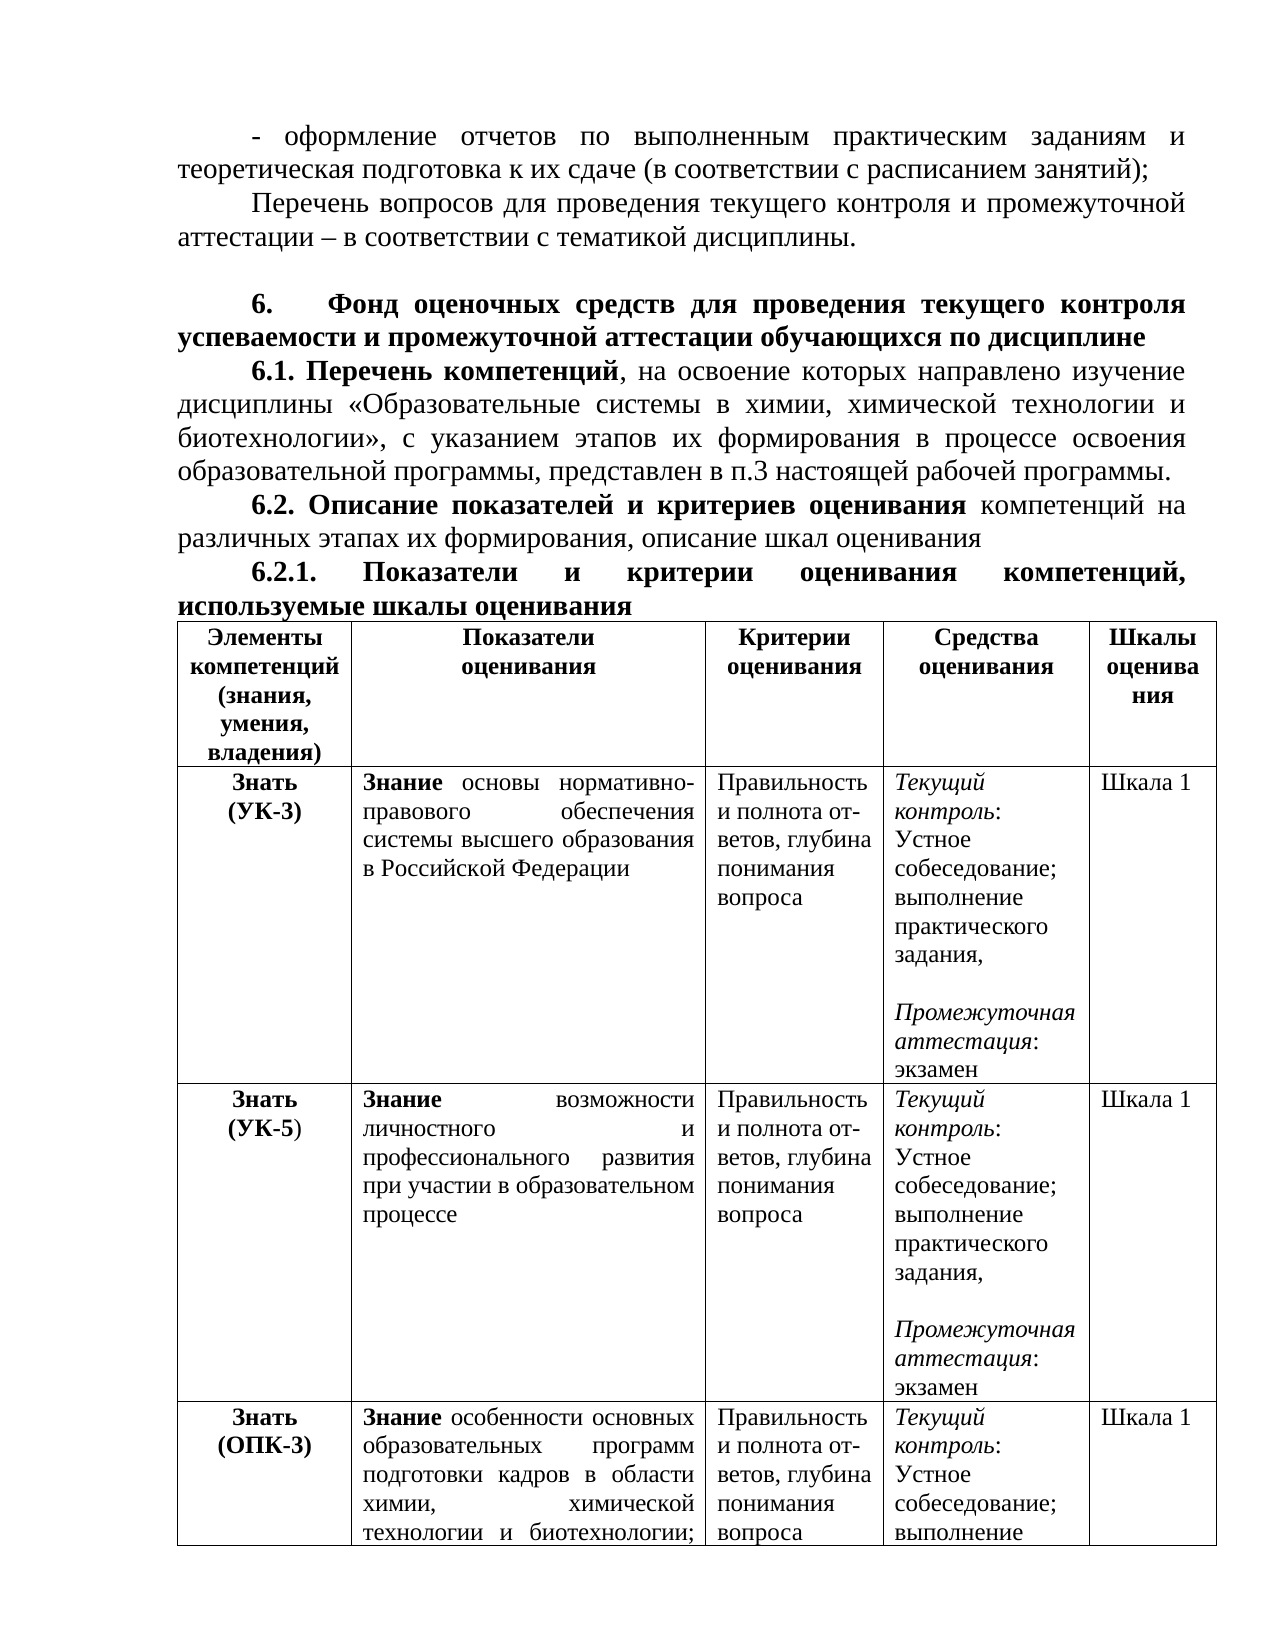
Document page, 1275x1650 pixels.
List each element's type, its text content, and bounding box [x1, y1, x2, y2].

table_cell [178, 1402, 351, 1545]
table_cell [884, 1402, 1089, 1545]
text 6.1. Перечень компетенций, на освоение которых направлено изучение дисциплины «Образовательные системы в химии, химической технологии и биотехнологии», с указанием этапов их формирования в процессе освоения образовательной программы, представлен в п.3 настоящей рабочей программы. [177, 353, 1186, 487]
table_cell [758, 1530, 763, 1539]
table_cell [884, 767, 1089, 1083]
text 6.2.1. Показатели и критерии оценивания компетенций, используемые шкалы оценивания [177, 554, 1186, 621]
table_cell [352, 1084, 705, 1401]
text Перечень вопросов для проведения текущего контроля и промежуточной аттестации – в соответствии с тематикой дисциплины. [177, 185, 1186, 252]
list Фонд оценочных средств для проведения текущего контроля успеваемости и промежуточной аттестации обучающихся по дисциплине [177, 286, 1186, 353]
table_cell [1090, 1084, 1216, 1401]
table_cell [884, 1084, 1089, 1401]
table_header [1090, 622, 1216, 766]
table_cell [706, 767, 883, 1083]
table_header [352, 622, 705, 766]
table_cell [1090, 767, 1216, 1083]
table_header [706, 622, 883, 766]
text - оформление отчетов по выполненным практическим заданиям и теоретическая подготовка к их сдаче (в соответствии с расписанием занятий); [177, 118, 1186, 185]
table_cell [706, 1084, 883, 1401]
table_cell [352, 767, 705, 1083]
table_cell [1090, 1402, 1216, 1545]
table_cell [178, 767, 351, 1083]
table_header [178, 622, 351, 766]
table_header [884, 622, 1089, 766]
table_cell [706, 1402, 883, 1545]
text 6.2. Описание показателей и критериев оценивания компетенций на различных этапах их формирования, описание шкал оценивания [177, 487, 1186, 554]
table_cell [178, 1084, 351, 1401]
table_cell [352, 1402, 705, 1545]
